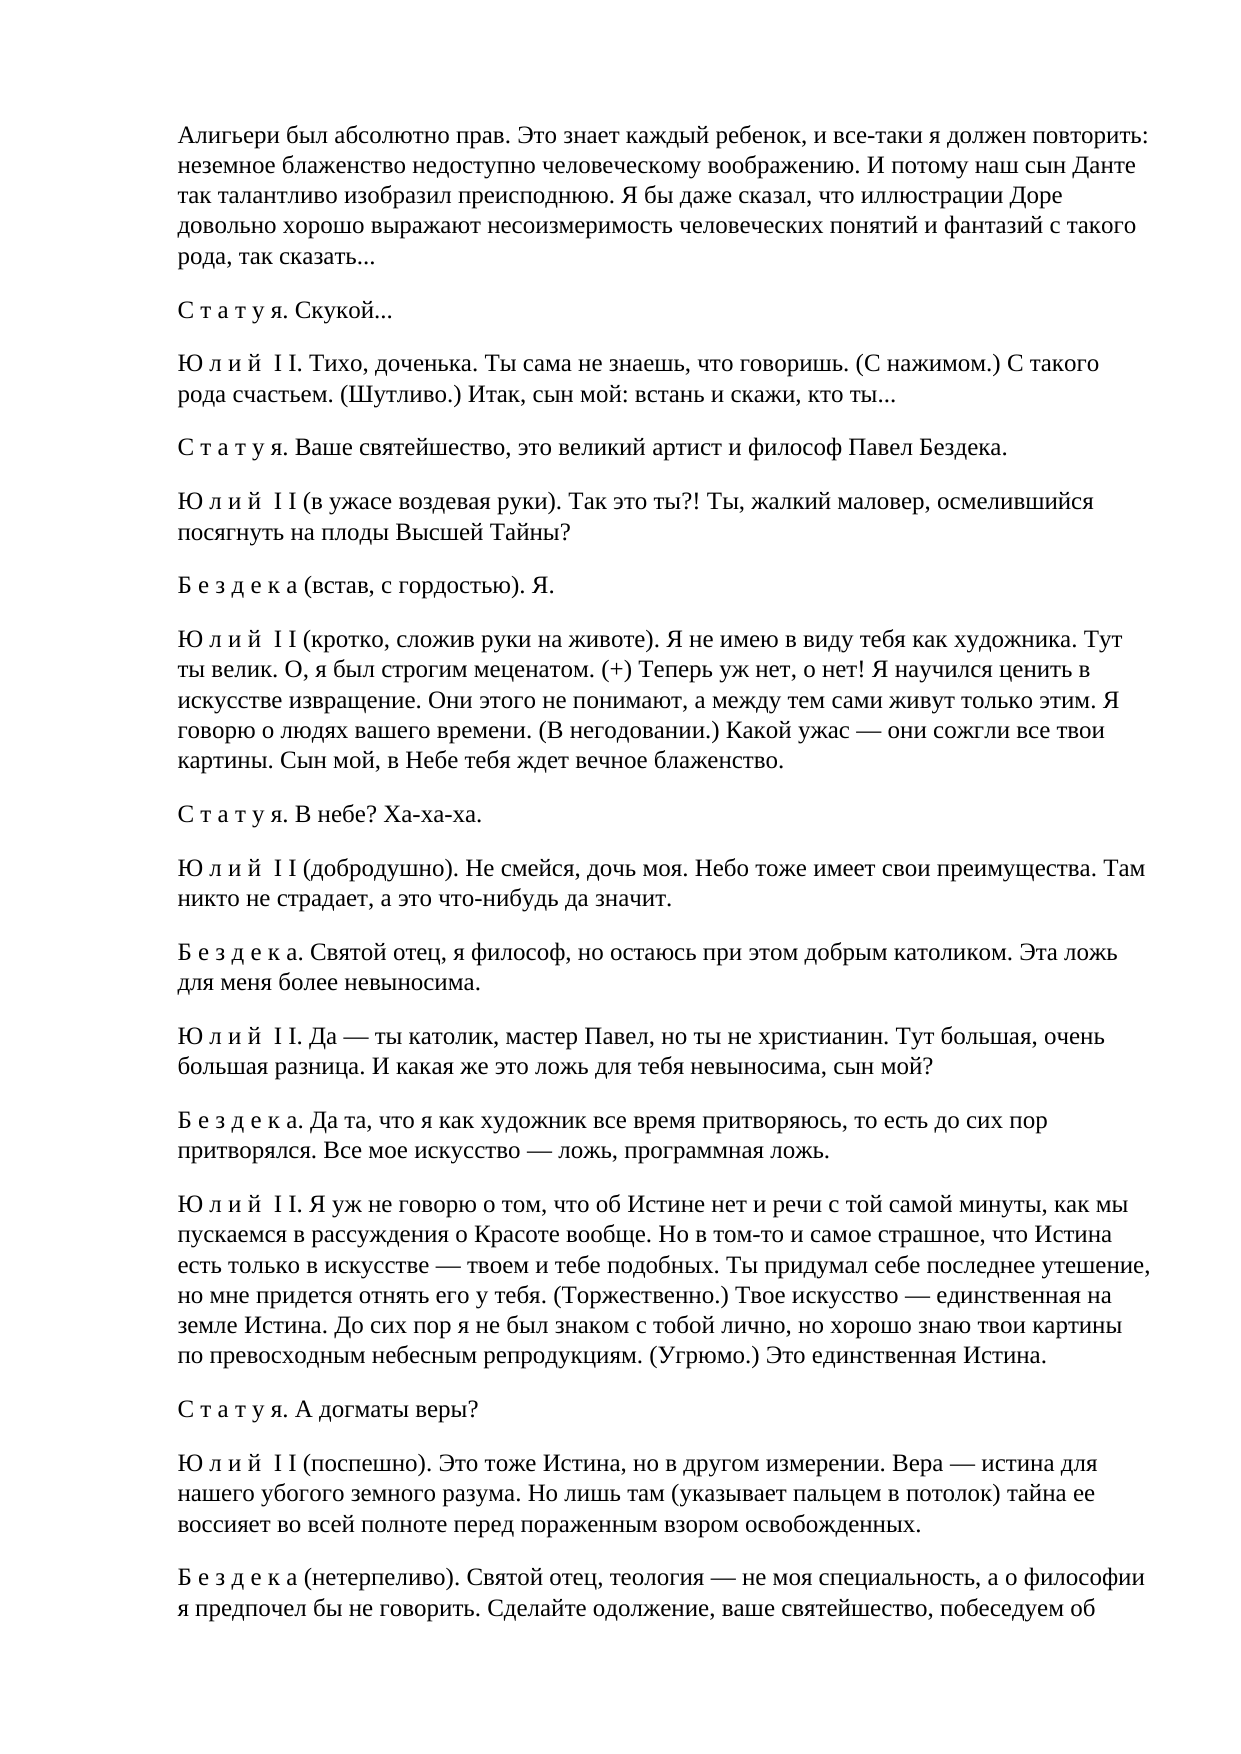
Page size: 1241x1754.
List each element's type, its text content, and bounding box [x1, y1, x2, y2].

text Ю л и й I I (в ужасе воздевая руки). Так это ты?! Ты, жалкий маловер, осмелившийся посягнуть на плоды Высшей Тайны? [177, 485, 1152, 545]
text Б е з д е к а. Да та, что я как художник все время притворяюсь, то есть до сих пор притворялся. Все мое искусство — ложь, программная ложь. [177, 1103, 1152, 1164]
text Ю л и й I I (добродушно). Не смейся, дочь моя. Небо тоже имеет свои преимущества. Там никто не страдает, а это что-нибудь да значит. [177, 851, 1152, 912]
text С т а т у я. Скукой... [177, 293, 1152, 323]
text Ю л и й I I. Да — ты католик, мастер Павел, но ты не христианин. Тут большая, очень большая разница. И какая же это ложь для тебя невыносима, сын мой? [177, 1019, 1152, 1080]
text С т а т у я. А догматы веры? [177, 1393, 1152, 1423]
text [177, 1561, 1152, 1622]
text Ю л и й I I. Я уж не говорю о том, что об Истине нет и речи с той самой минуты, как мы пускаемся в рассуждения о Красоте вообще. Но в том-то и самое страшное, что Истина есть только в искусстве — твоем и тебе подобных. Ты придумал себе последнее утешение, но мне придется отнять его у тебя. (Торжественно.) Твое искусство — единственная на земле Истина. До сих пор я не был знаком с тобой лично, но хорошо знаю твои картины по превосходным небесным репродукциям. (Угрюмо.) Это единственная Истина. [177, 1187, 1152, 1369]
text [177, 118, 1152, 270]
text Б е з д е к а. Святой отец, я философ, но остаюсь при этом добрым католиком. Эта ложь для меня более невыносима. [177, 935, 1152, 996]
text Ю л и й I I. Тихо, доченька. Ты сама не знаешь, что говоришь. (С нажимом.) С такого рода счастьем. (Шутливо.) Итак, сын мой: встань и скажи, кто ты... [177, 347, 1152, 407]
text Ю л и й I I (кротко, сложив руки на животе). Я не имею в виду тебя как художника. Тут ты велик. О, я был строгим меценатом. (+) Теперь уж нет, о нет! Я научился ценить в искусстве извращение. Они этого не понимают, а между тем сами живут только этим. Я говорю о людях вашего времени. (В негодовании.) Какой ужас — они сожгли все твои картины. Сын мой, в Небе тебя ждет вечное блаженство. [177, 622, 1152, 774]
text Ю л и й I I (поспешно). Это тоже Истина, но в другом измерении. Вера — истина для нашего убогого земного разума. Но лишь там (указывает пальцем в потолок) тайна ее воссияет во всей полноте перед пораженным взором освобожденных. [177, 1447, 1152, 1537]
text С т а т у я. В небе? Ха-ха-ха. [177, 797, 1152, 828]
text Б е з д е к а (встав, с гордостью). Я. [177, 569, 1152, 599]
text С т а т у я. Ваше святейшество, это великий артист и философ Павел Бездека. [177, 431, 1152, 461]
